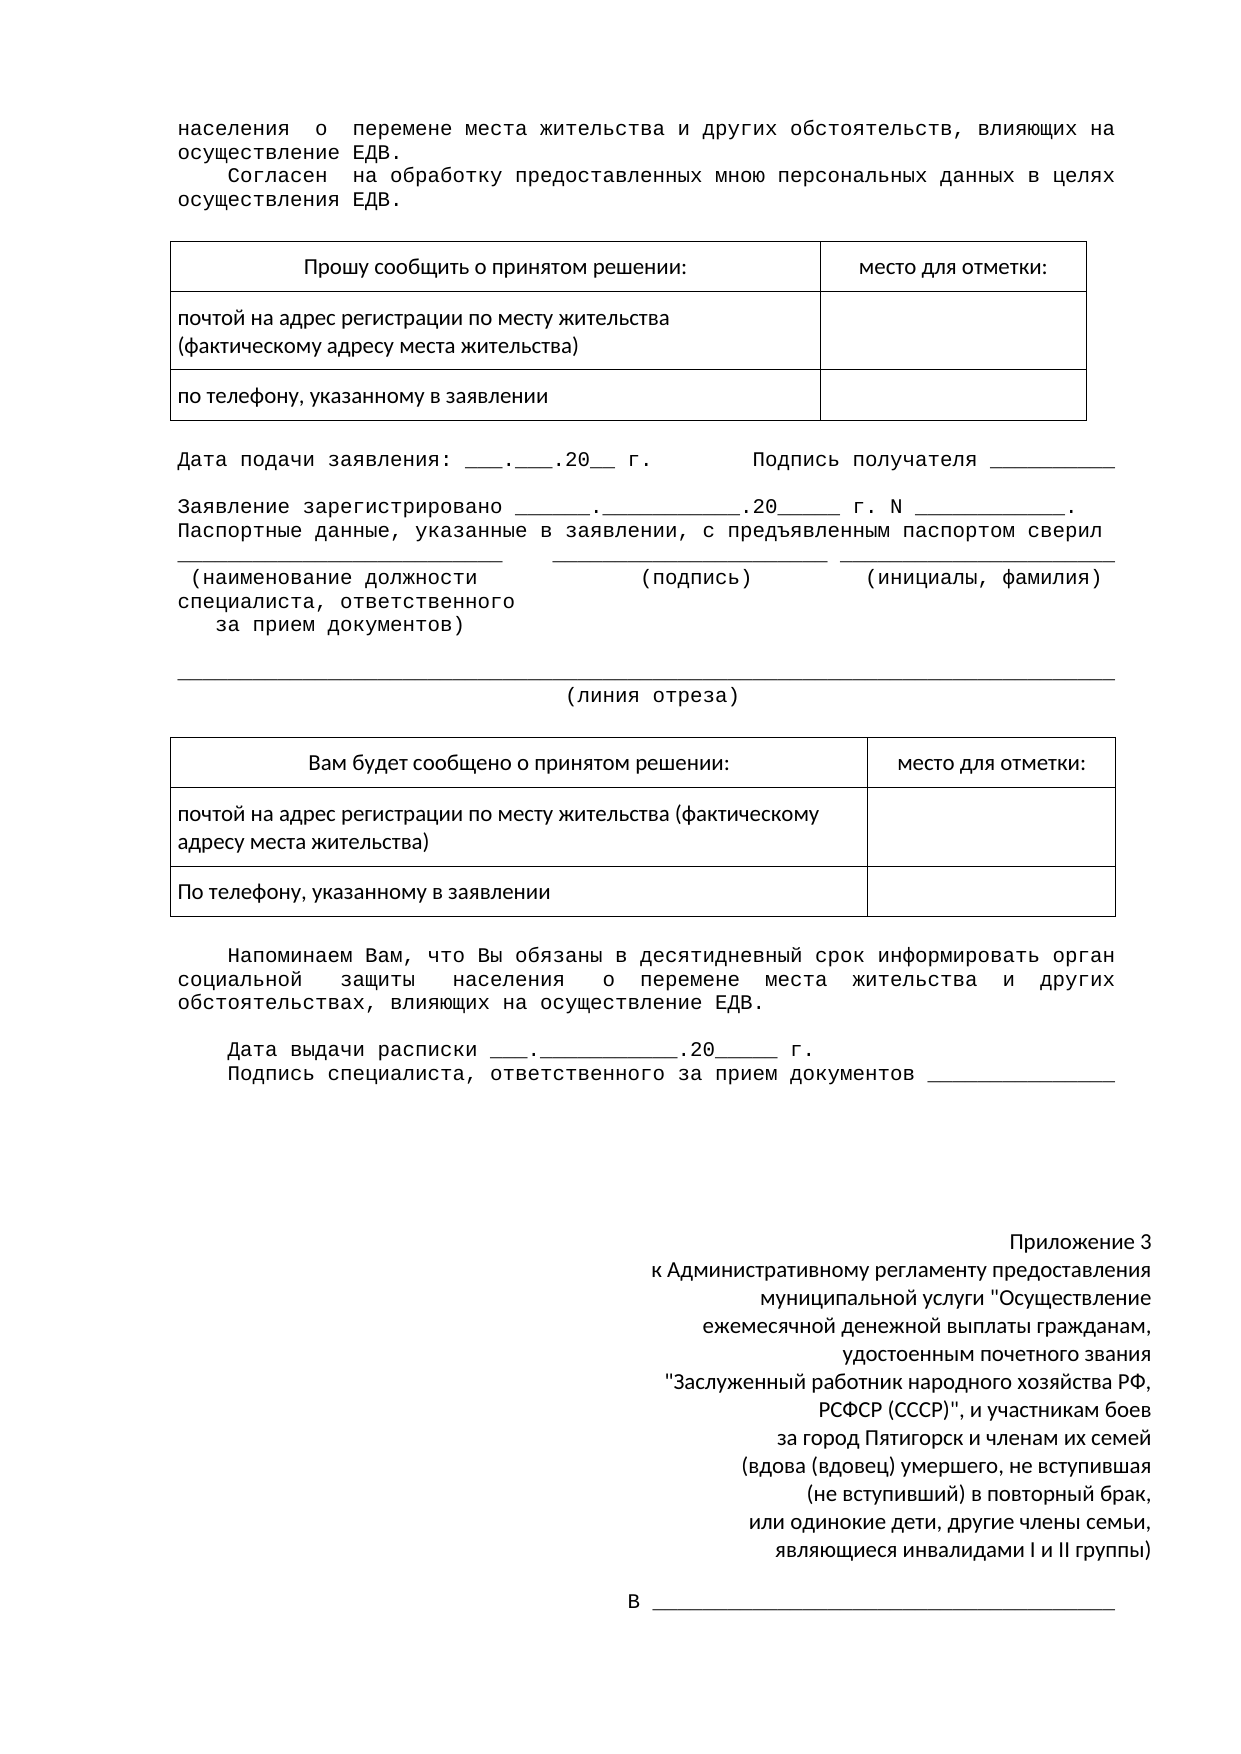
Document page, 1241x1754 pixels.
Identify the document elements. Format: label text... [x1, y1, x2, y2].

table_header место для отметки: [868, 738, 1115, 787]
table_cell [821, 292, 1086, 369]
table_header Прошу сообщить о принятом решении: [171, 242, 820, 291]
text обстоятельствах, влияющих на осуществление ЕДВ. [177, 992, 1152, 1016]
text осуществление ЕДВ. [177, 142, 1152, 165]
text Дата подачи заявления: ___.___.20__ г. Подпись получателя __________ [177, 449, 1152, 472]
text удостоенным почетного звания [177, 1339, 1152, 1367]
text к Административному регламенту предоставления [177, 1255, 1152, 1283]
table_cell по телефону, указанному в заявлении [171, 370, 820, 420]
table_cell почтой на адрес регистрации по месту жительства (фактическому адресу места жительства) [171, 292, 820, 369]
text Заявление зарегистрировано ______.___________.20_____ г. N ____________. [177, 496, 1152, 520]
text населения о перемене места жительства и других обстоятельств, влияющих на [177, 118, 1152, 142]
text ежемесячной денежной выплаты гражданам, [177, 1311, 1152, 1339]
text Согласен на обработку предоставленных мною персональных данных в целях [177, 165, 1152, 189]
text осуществления ЕДВ. [177, 189, 1152, 213]
text РСФСР (СССР)", и участникам боев [177, 1395, 1152, 1423]
table_header Вам будет сообщено о принятом решении: [171, 738, 867, 787]
text Дата выдачи расписки ___.___________.20_____ г. [177, 1039, 1152, 1063]
text Напоминаем Вам, что Вы обязаны в десятидневный срок информировать орган [177, 945, 1152, 968]
text за город Пятигорск и членам их семей [177, 1423, 1152, 1451]
text ___________________________________________________________________________ [177, 662, 1152, 685]
text муниципальной услуги "Осуществление [177, 1283, 1152, 1311]
text (не вступивший) в повторный брак, [177, 1479, 1152, 1507]
text (вдова (вдовец) умершего, не вступившая [177, 1451, 1152, 1479]
text социальной защиты населения о перемене места жительства и других [177, 968, 1152, 992]
text В _____________________________________ [177, 1591, 1152, 1615]
text __________________________ ______________________ ______________________ [177, 543, 1152, 567]
table_cell почтой на адрес регистрации по месту жительства (фактическому адресу места жительства) [171, 788, 867, 866]
table_cell [868, 867, 1115, 916]
text Приложение 3 [177, 1227, 1152, 1255]
table_cell [821, 370, 1086, 420]
text Подпись специалиста, ответственного за прием документов _______________ [177, 1063, 1152, 1087]
text являющиеся инвалидами I и II группы) [177, 1535, 1152, 1563]
table_cell По телефону, указанному в заявлении [171, 867, 867, 916]
text "Заслуженный работник народного хозяйства РФ, [177, 1367, 1152, 1395]
text за прием документов) [177, 614, 1152, 638]
text Паспортные данные, указанные в заявлении, с предъявленным паспортом сверил [177, 520, 1152, 543]
text или одинокие дети, другие члены семьи, [177, 1507, 1152, 1535]
text (линия отреза) [177, 685, 1152, 709]
table_cell [868, 788, 1115, 866]
table_header место для отметки: [821, 242, 1086, 291]
text (наименование должности (подпись) (инициалы, фамилия) [177, 567, 1152, 591]
text специалиста, ответственного [177, 591, 1152, 614]
